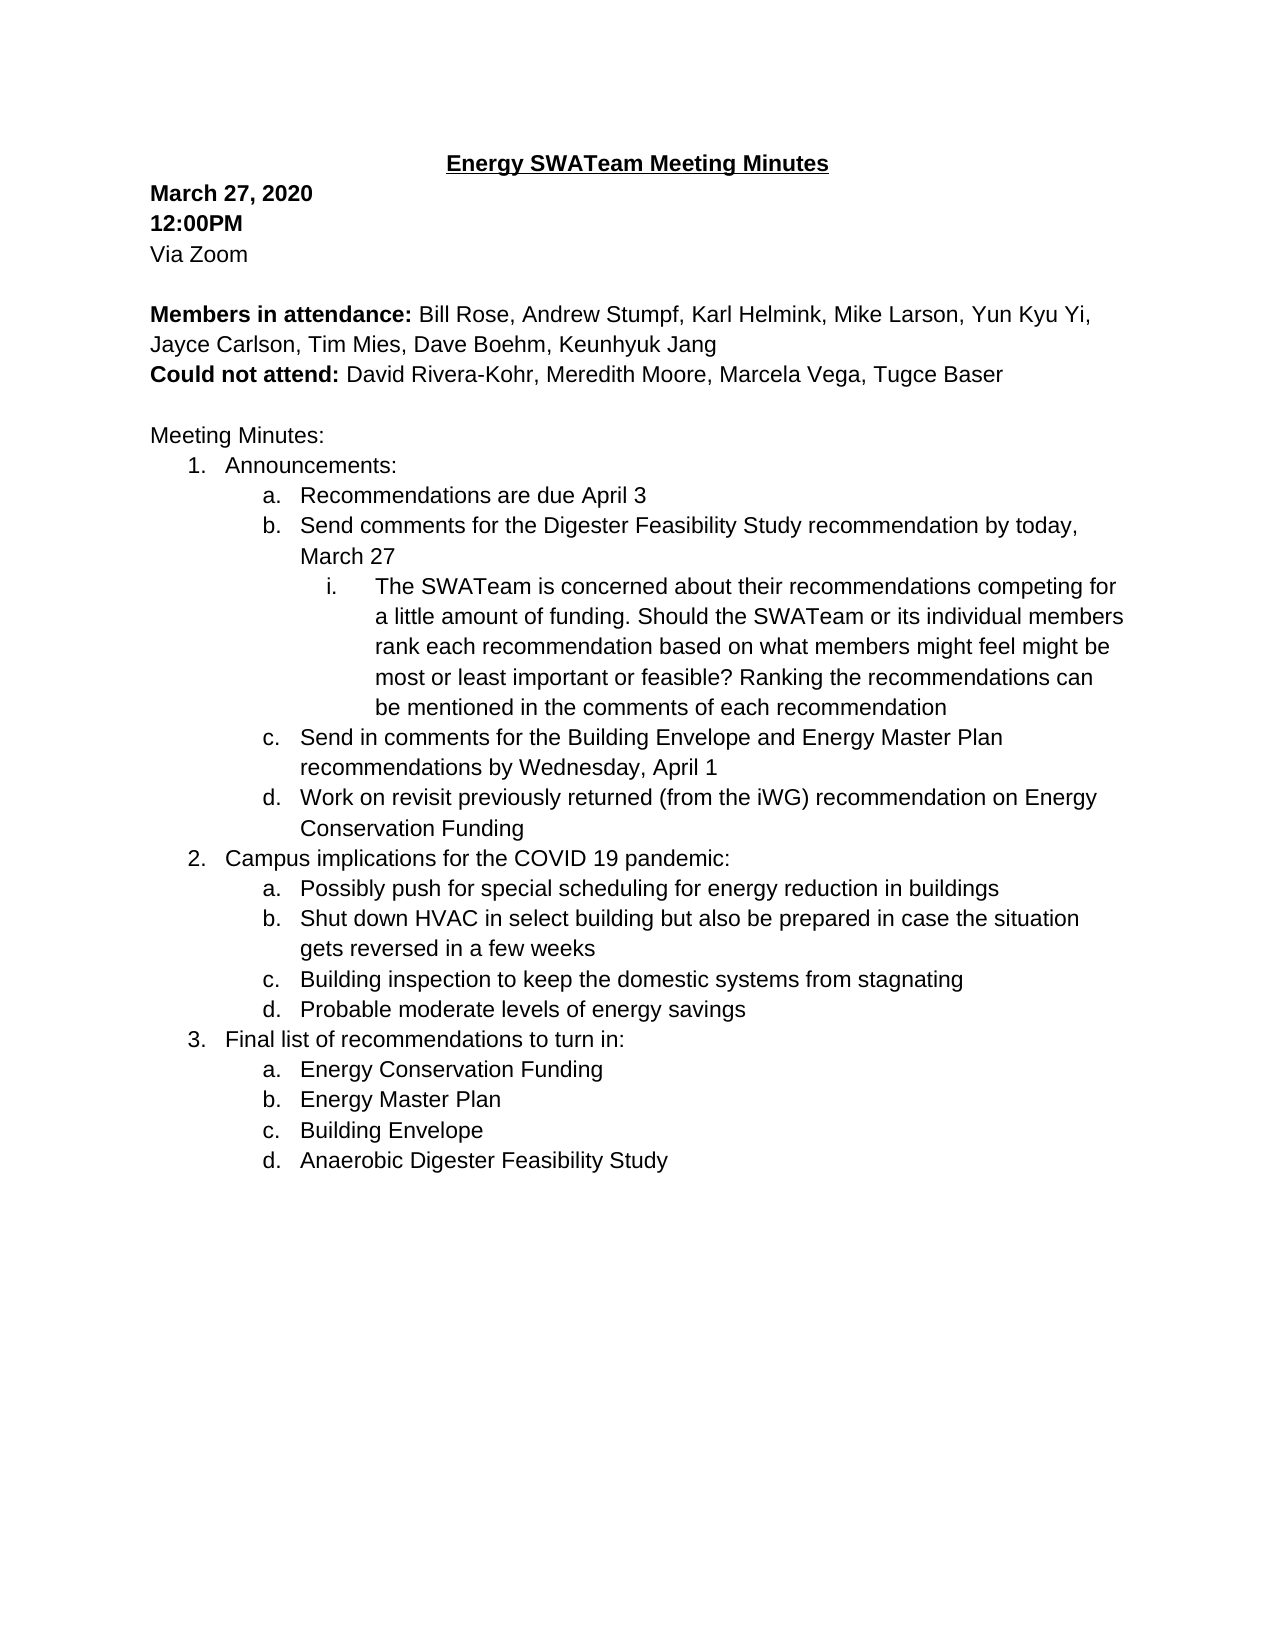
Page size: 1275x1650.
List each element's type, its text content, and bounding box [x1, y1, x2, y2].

list The SWATeam is concerned about their recommendations competing for a little amount of funding. Should the SWATeam or its individual members rank each recommendation based on what members might feel might be most or least important or feasible? Ranking the recommendations can be mentioned in the comments of each recommendation [337, 573, 1125, 720]
list Energy Master Plan [262, 1086, 1125, 1113]
list Shut down HVAC in select building but also be prepared in case the situation gets reversed in a few weeks [262, 905, 1125, 962]
list Send comments for the Digester Feasibility Study recommendation by today, March 27 [262, 512, 1125, 569]
list Probable moderate levels of energy savings [262, 996, 1125, 1022]
text Members in attendance: Bill Rose, Andrew Stumpf, Karl Helmink, Mike Larson, Yun Kyu Yi, Jayce Carlson, Tim Mies, Dave Boehm, Keunhyuk Jang [150, 301, 1125, 358]
text Energy SWATeam Meeting Minutes [150, 150, 1125, 176]
list Possibly push for special scheduling for energy reduction in buildings [262, 875, 1125, 901]
list Anaerobic Digester Feasibility Study [262, 1147, 1125, 1173]
list Send in comments for the Building Envelope and Energy Master Plan recommendations by Wednesday, April 1 [262, 724, 1125, 781]
list Building Envelope [262, 1117, 1125, 1143]
list Announcements: [187, 452, 1125, 478]
list Building inspection to keep the domestic systems from stagnating [262, 966, 1125, 992]
list Work on revisit previously returned (from the iWG) recommendation on Energy Conservation Funding [262, 784, 1125, 841]
text Meeting Minutes: [150, 422, 1125, 448]
list Final list of recommendations to turn in: [187, 1026, 1125, 1052]
text 12:00PM [150, 210, 1125, 237]
list Energy Conservation Funding [262, 1056, 1125, 1083]
text March 27, 2020 [150, 180, 1125, 207]
list Campus implications for the COVID 19 pandemic: [187, 845, 1125, 871]
text Via Zoom [150, 241, 1125, 267]
text Could not attend: David Rivera-Kohr, Meredith Moore, Marcela Vega, Tugce Baser [150, 361, 1125, 388]
list Recommendations are due April 3 [262, 482, 1125, 509]
